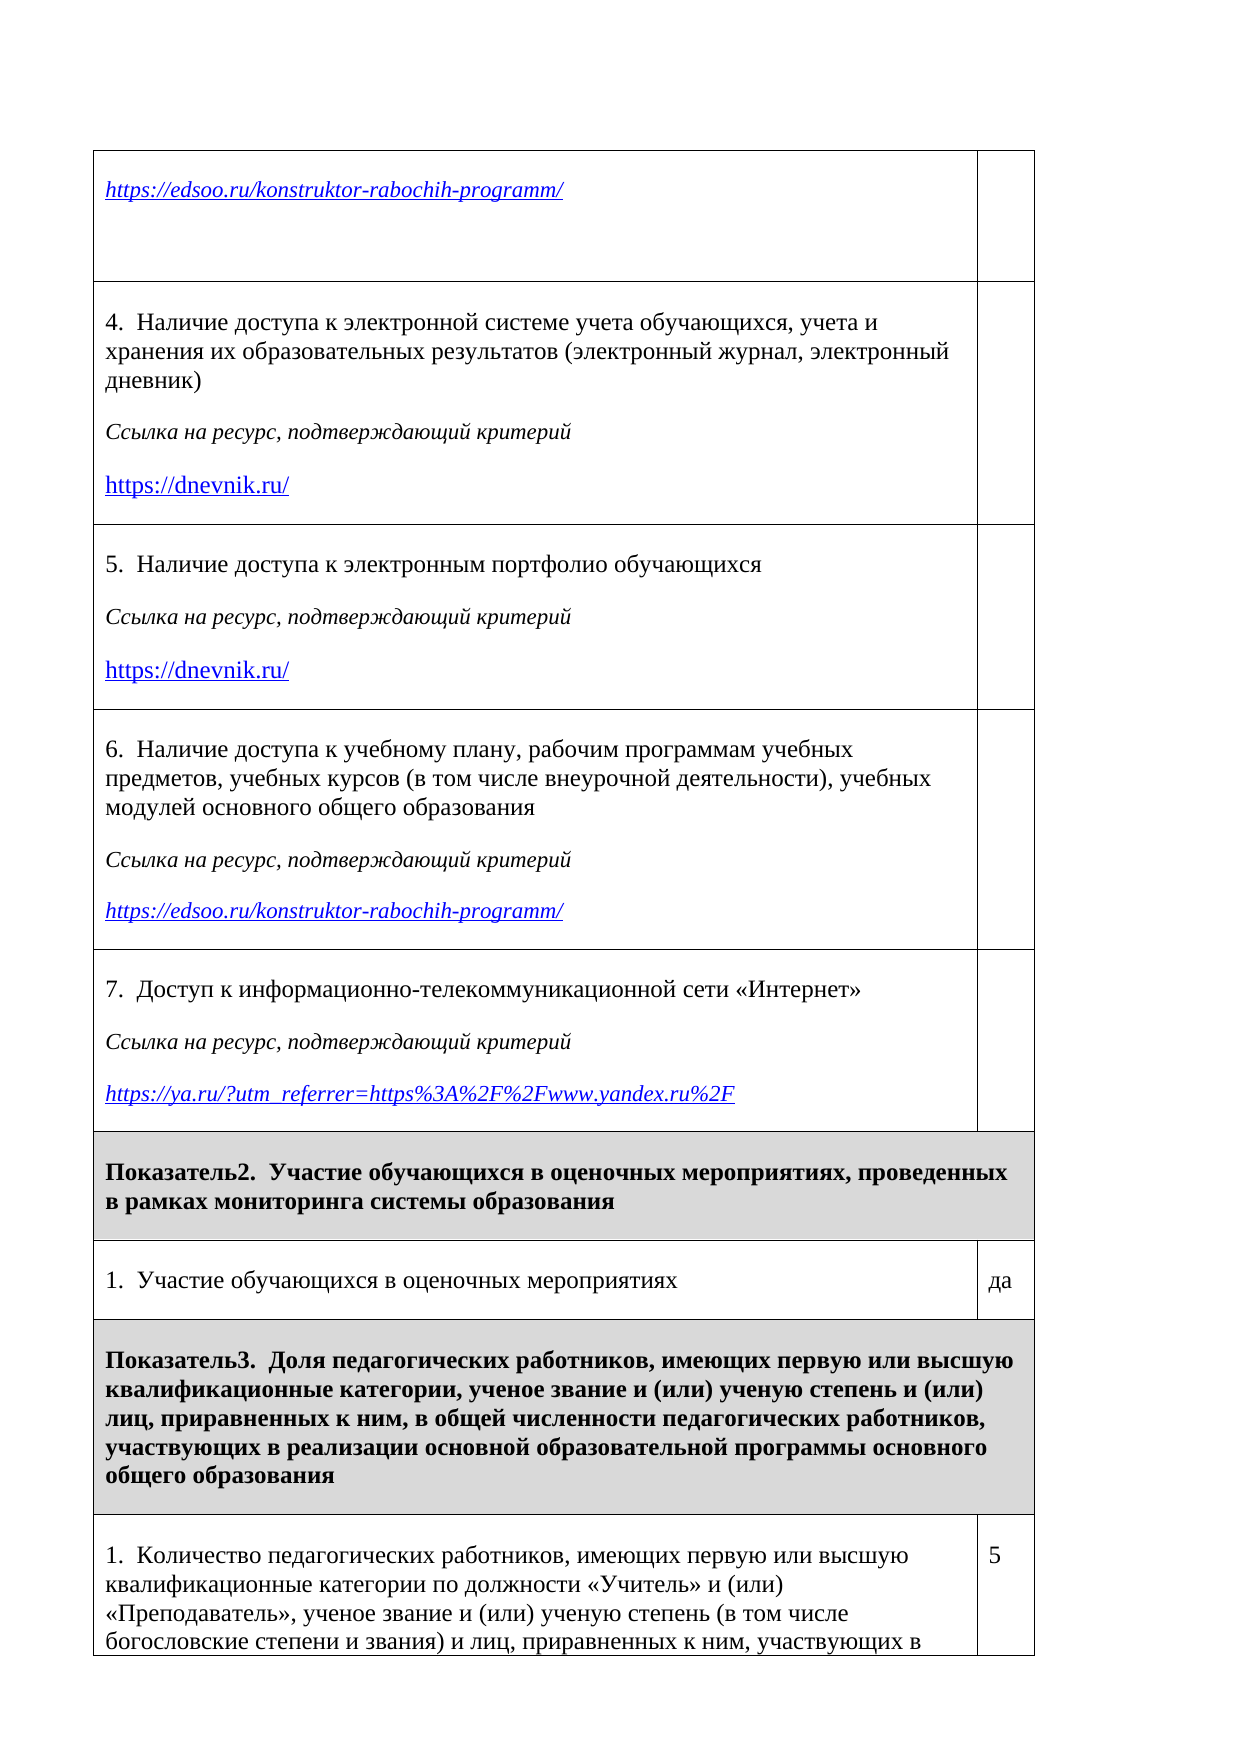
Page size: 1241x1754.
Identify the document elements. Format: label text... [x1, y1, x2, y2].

table_cell 4. Наличие доступа к электронной системе учета обучающихся, учета и хранения их образовательных результатов (электронный журнал, электронный дневник) Ссылка на ресурс, подтверждающий критерий https://dnevnik.ru/ [94, 282, 977, 523]
table_cell [978, 950, 1034, 1131]
table_cell [978, 710, 1034, 948]
table_cell 5 [978, 1515, 1034, 1655]
table_cell Показатель3. Доля педагогических работников, имеющих первую или высшую квалификационные категории, ученое звание и (или) ученую степень и (или) лиц, приравненных к ним, в общей численности педагогических работников, участвующих в реализации основной образовательной программы основного общего образования [94, 1320, 1034, 1514]
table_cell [94, 151, 977, 281]
table_cell [978, 282, 1034, 523]
table_cell [978, 151, 1034, 281]
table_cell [94, 1515, 977, 1655]
table_cell 5. Наличие доступа к электронным портфолио обучающихся Ссылка на ресурс, подтверждающий критерий https://dnevnik.ru/ [94, 525, 977, 708]
table_cell Показатель2. Участие обучающихся в оценочных мероприятиях, проведенных в рамках мониторинга системы образования [94, 1132, 1034, 1239]
table_cell да [978, 1241, 1034, 1319]
table_cell 6. Наличие доступа к учебному плану, рабочим программам учебных предметов, учебных курсов (в том числе внеурочной деятельности), учебных модулей основного общего образования Ссылка на ресурс, подтверждающий критерий https://edsoo.ru/konstruktor-rabochih-programm/ [94, 710, 977, 948]
table_cell 1. Участие обучающихся в оценочных мероприятиях [94, 1241, 977, 1319]
table_cell 7. Доступ к информационно-телекоммуникационной сети «Интернет» Ссылка на ресурс, подтверждающий критерий https://ya.ru/?utm_referrer=https%3A%2F%2Fwww.yandex.ru%2F [94, 950, 977, 1131]
table_cell [978, 525, 1034, 708]
